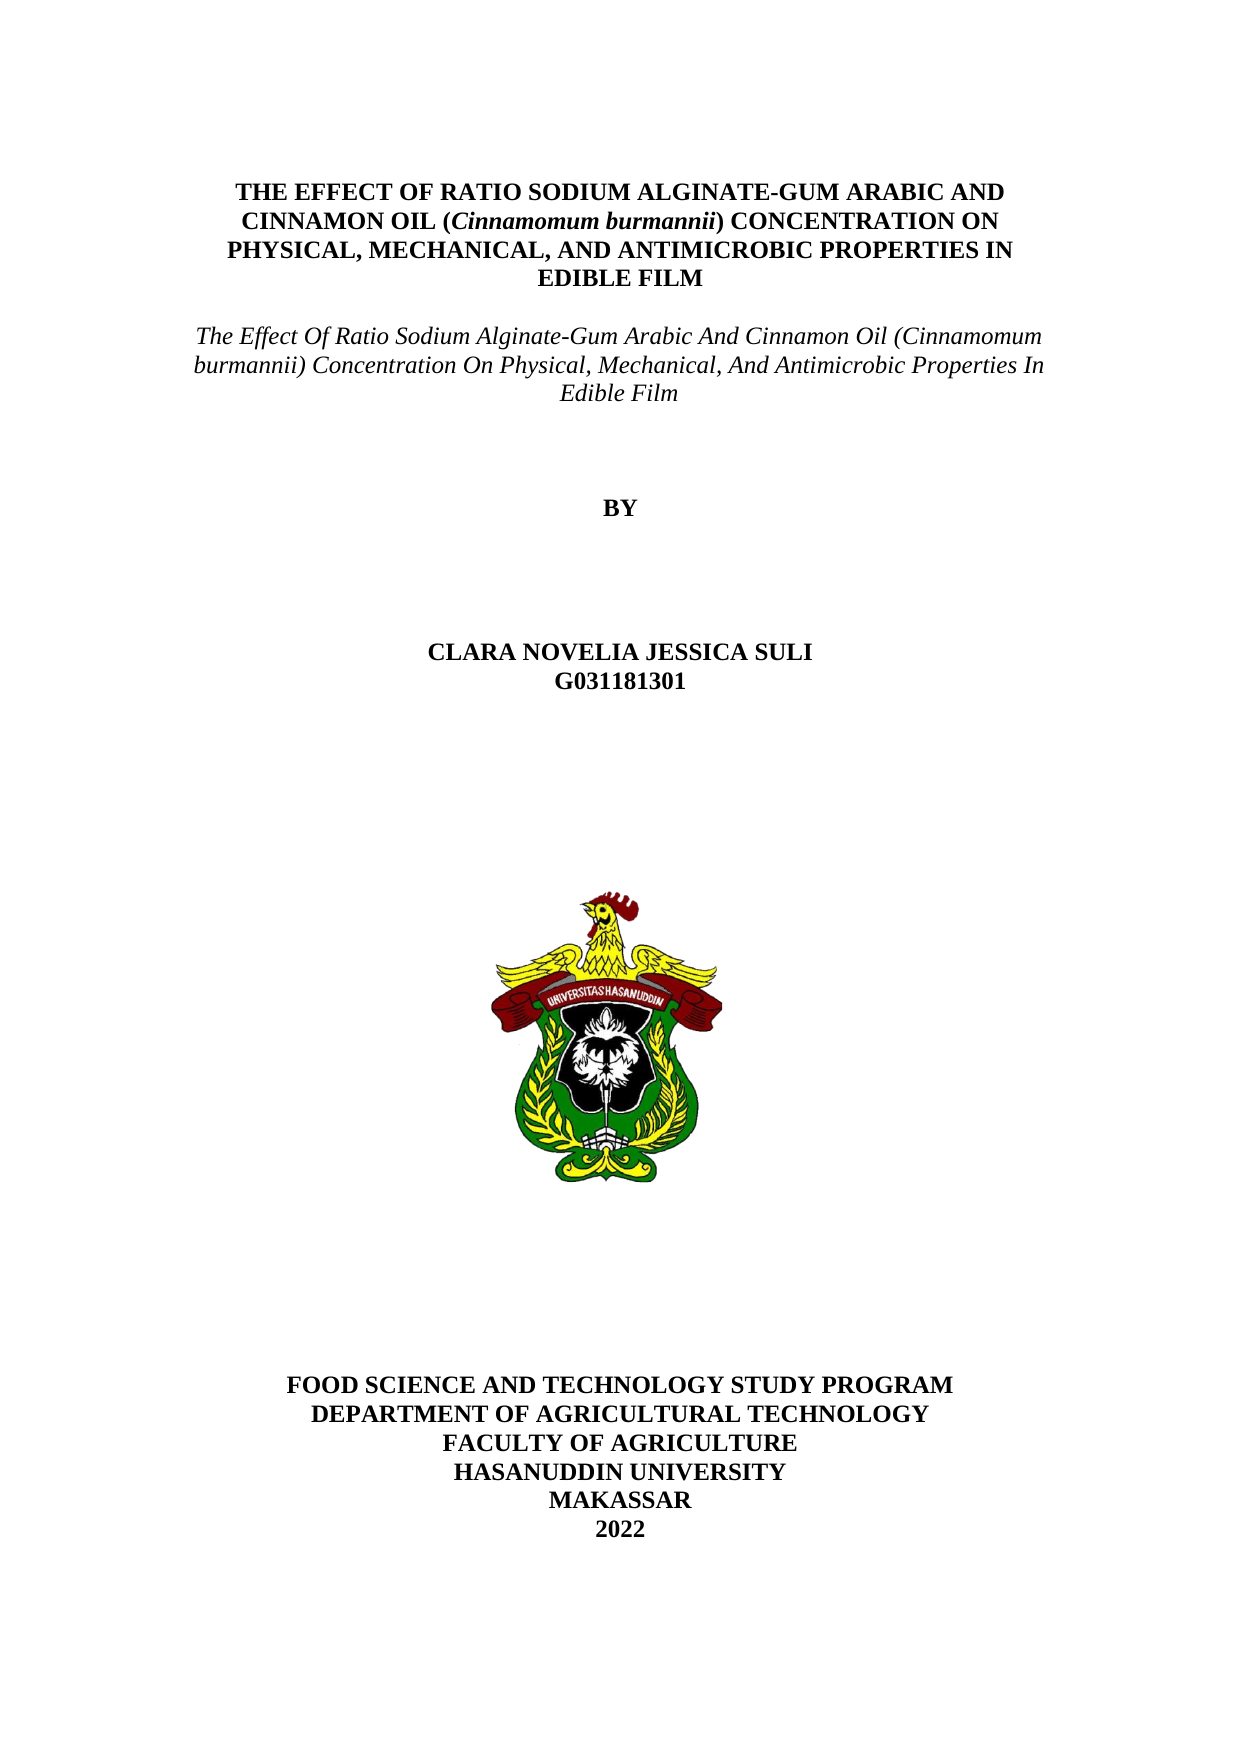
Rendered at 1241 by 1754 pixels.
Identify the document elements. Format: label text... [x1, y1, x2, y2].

text DEPARTMENT OF AGRICULTURAL TECHNOLOGY [177, 1399, 1063, 1428]
picture [490, 889, 722, 1182]
text FOOD SCIENCE AND TECHNOLOGY STUDY PROGRAM [177, 1370, 1063, 1399]
text THE EFFECT OF RATIO SODIUM ALGINATE-GUM ARABIC AND CINNAMON OIL (Cinnamomum burmannii) CONCENTRATION ON PHYSICAL, MECHANICAL, AND ANTIMICROBIC PROPERTIES IN EDIBLE FILM [177, 177, 1063, 292]
text BY [177, 493, 1063, 522]
text HASANUDDIN UNIVERSITY [177, 1457, 1063, 1485]
text MAKASSAR [177, 1485, 1063, 1514]
text The Effect Of Ratio Sodium Alginate-Gum Arabic And Cinnamon Oil (Cinnamomum burmannii) Concentration On Physical, Mechanical, And Antimicrobic Properties In Edible Film [177, 321, 1063, 407]
text G031181301 [177, 666, 1063, 695]
text FACULTY OF AGRICULTURE [177, 1428, 1063, 1457]
text 2022 [177, 1514, 1063, 1543]
text CLARA NOVELIA JESSICA SULI [177, 637, 1063, 666]
